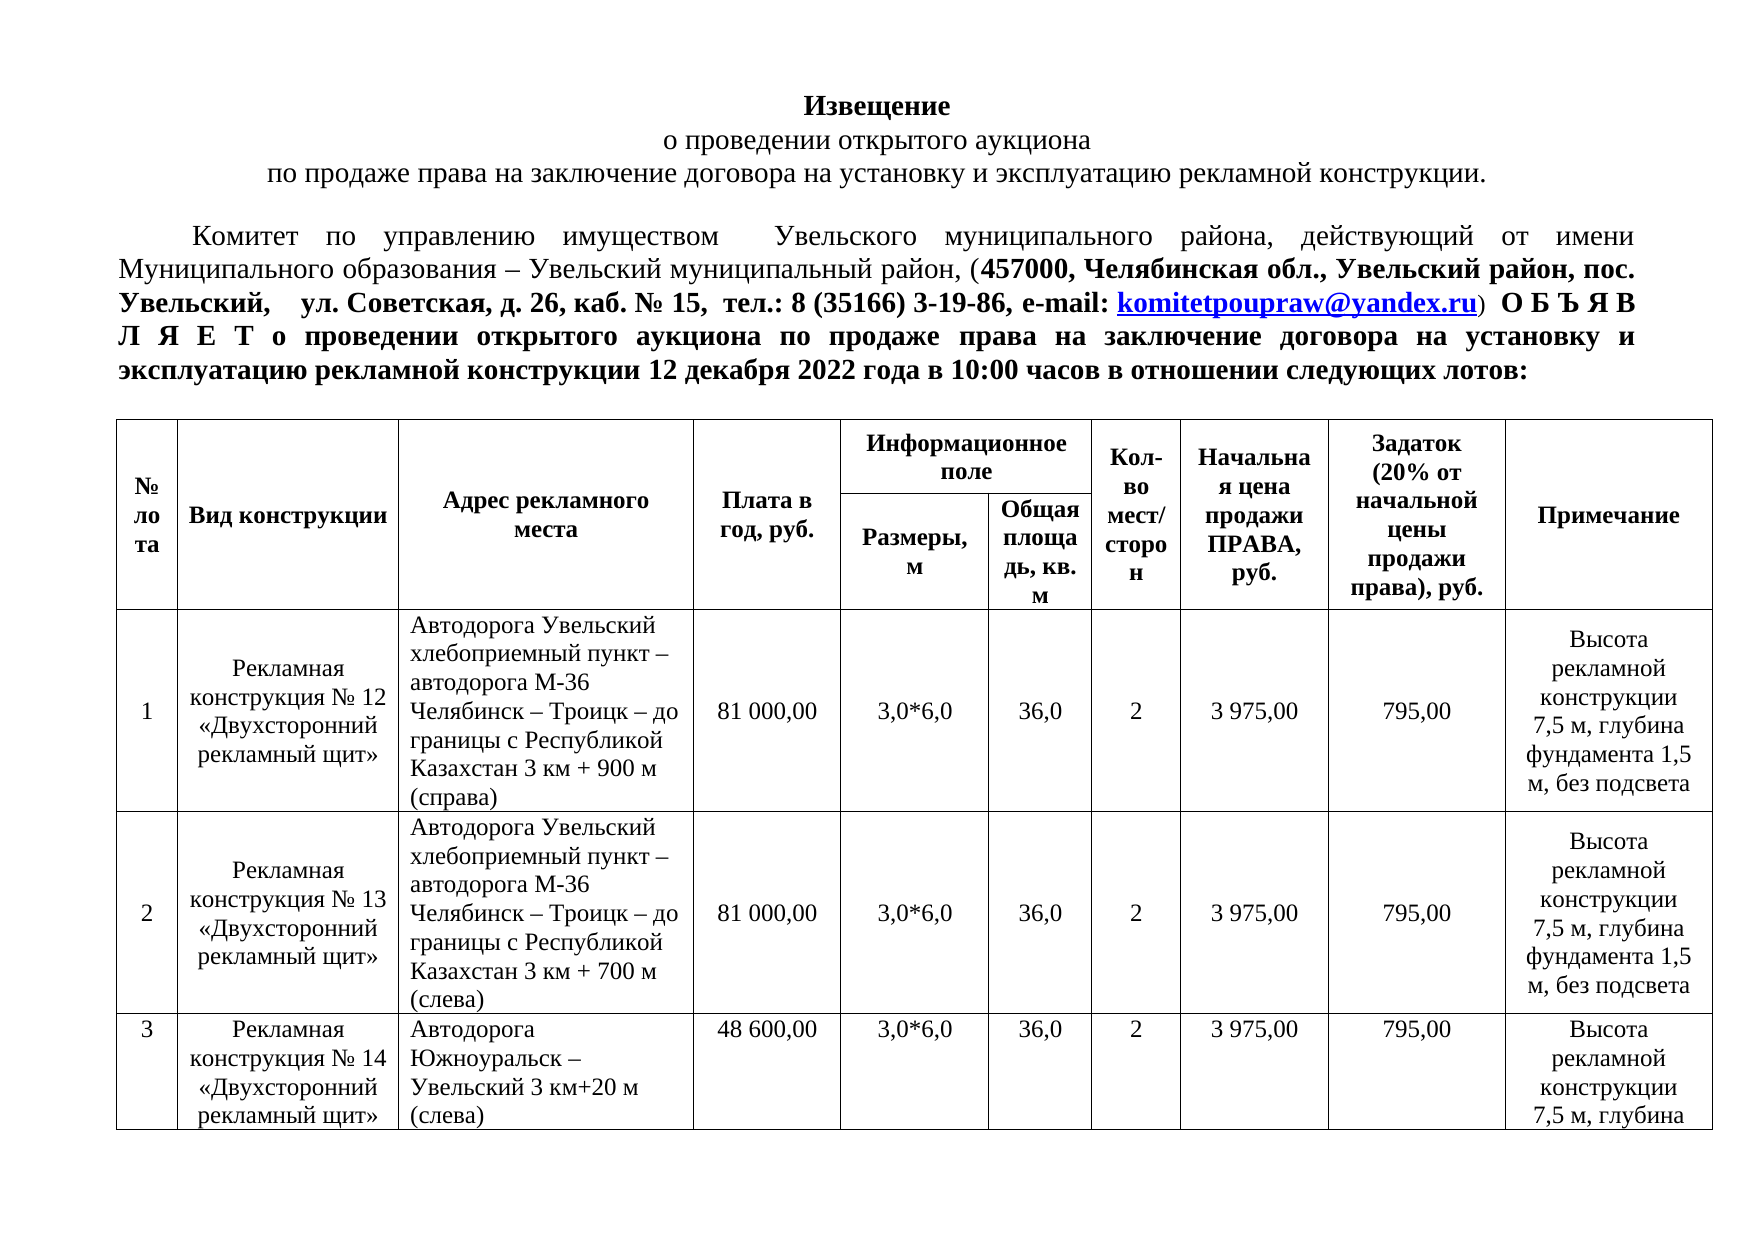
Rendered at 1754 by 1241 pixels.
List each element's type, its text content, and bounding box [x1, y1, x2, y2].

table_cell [1506, 1014, 1712, 1129]
table_cell 3,0*6,0 [841, 1014, 988, 1129]
table_cell 81 000,00 [694, 610, 840, 811]
table_header Вид конструкции [178, 420, 398, 609]
table_cell 3 [117, 1014, 177, 1129]
table_cell 795,00 [1329, 610, 1505, 811]
table_header Примечание [1506, 420, 1712, 609]
table_header Начальная цена продажи ПРАВА, руб. [1181, 420, 1328, 609]
table_cell 795,00 [1329, 812, 1505, 1013]
text по продаже права на заключение договора на установку и эксплуатацию рекламной конструкции. [118, 156, 1636, 189]
table_cell 3,0*6,0 [841, 610, 988, 811]
table_cell Автодорога Увельский хлебоприемный пункт – автодорога М-36 Челябинск – Троицк – до границы с Республикой Казахстан 3 км + 900 м (справа) [399, 610, 693, 811]
table_cell 81 000,00 [694, 812, 840, 1013]
table_cell 2 [1092, 1014, 1180, 1129]
text Извещение [118, 88, 1636, 122]
table_cell Общая площадь, кв. м [989, 494, 1091, 609]
table_cell Высота рекламной конструкции 7,5 м, глубина фундамента 1,5 м, без подсвета [1506, 610, 1712, 811]
table_cell Размеры, м [841, 494, 988, 609]
table_cell 3 975,00 [1181, 610, 1328, 811]
table_cell 795,00 [1329, 1014, 1505, 1129]
text Комитет по управлению имуществом Увельского муниципального района, действующий от имени Муниципального образования – Увельский муниципальный район, (457000, Челябинская обл., Увельский район, пос. Увельский, ул. Советская, д. 26, каб. № 15, тел.: 8 (35166) 3-19-86, e-mail: komitetpoupraw@yandex.ru) О Б Ъ Я В Л Я Е Т о проведении открытого аукциона по продаже права на заключение договора на установку и эксплуатацию рекламной конструкции 12 декабря 2022 года в 10:00 часов в отношении следующих лотов: [118, 218, 1636, 386]
table_header Задаток (20% от начальной цены продажи права), руб. [1329, 420, 1505, 609]
table_cell 2 [117, 812, 177, 1013]
table_cell 36,0 [989, 610, 1091, 811]
table_cell Рекламная конструкция № 13 «Двухсторонний рекламный щит» [178, 812, 398, 1013]
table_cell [399, 1014, 693, 1129]
table_cell 2 [1092, 610, 1180, 811]
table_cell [178, 1014, 398, 1129]
table_cell Высота рекламной конструкции 7,5 м, глубина фундамента 1,5 м, без подсвета [1506, 812, 1712, 1013]
table_cell 36,0 [989, 1014, 1091, 1129]
table_cell Рекламная конструкция № 12 «Двухсторонний рекламный щит» [178, 610, 398, 811]
table_header Кол-во мест/ сторон [1092, 420, 1180, 609]
table_cell 48 600,00 [694, 1014, 840, 1129]
table_cell 2 [1092, 812, 1180, 1013]
table_cell 1 [117, 610, 177, 811]
table_cell 3 975,00 [1181, 1014, 1328, 1129]
table_cell 36,0 [989, 812, 1091, 1013]
table_header Адрес рекламного места [399, 420, 693, 609]
table_cell 3,0*6,0 [841, 812, 988, 1013]
table_header Информационное поле [841, 420, 1091, 493]
table_cell 3 975,00 [1181, 812, 1328, 1013]
table_header Плата в год, руб. [694, 420, 840, 609]
text о проведении открытого аукциона [118, 122, 1636, 156]
table_cell Автодорога Увельский хлебоприемный пункт – автодорога М-36 Челябинск – Троицк – до границы с Республикой Казахстан 3 км + 700 м (слева) [399, 812, 693, 1013]
table_header № лота [117, 420, 177, 609]
